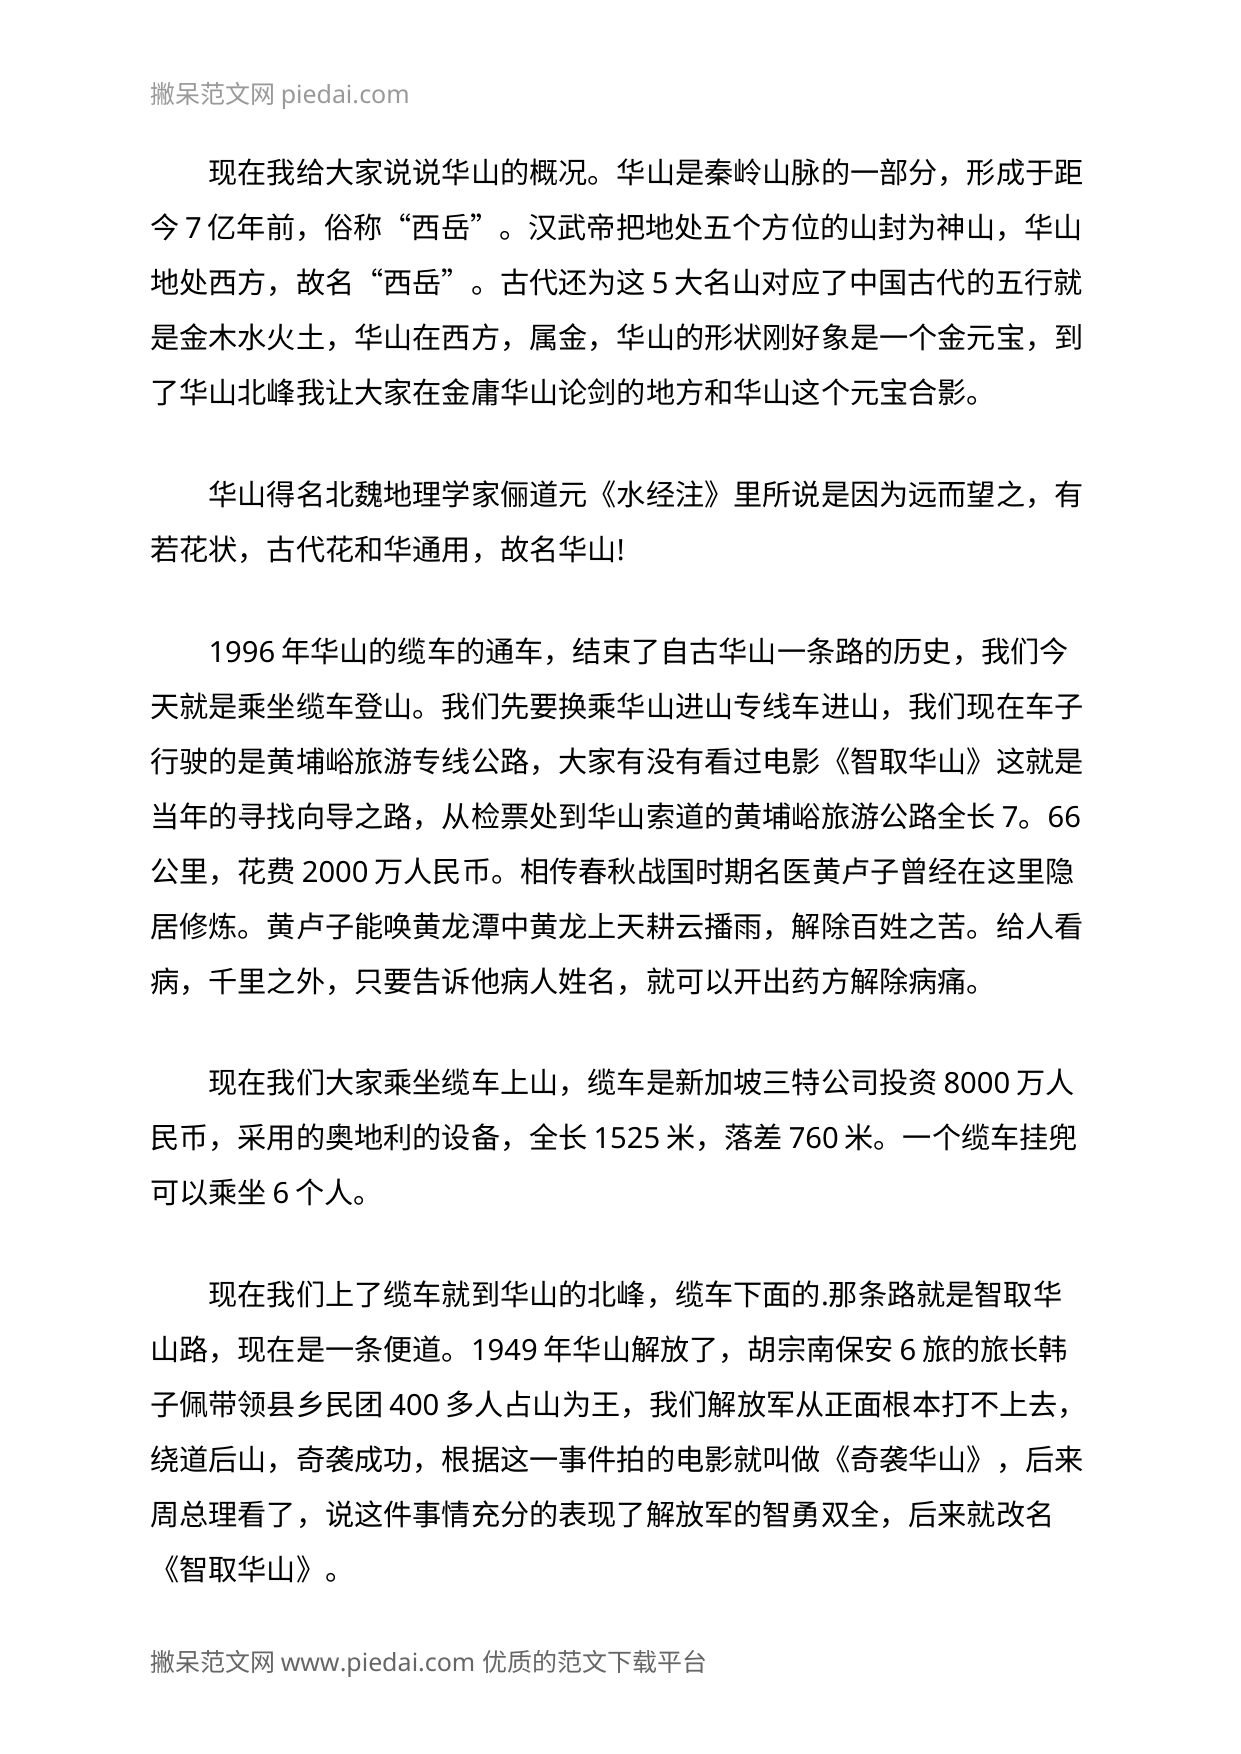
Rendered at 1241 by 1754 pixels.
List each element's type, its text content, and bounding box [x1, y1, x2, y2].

text 华山得名北魏地理学家俪道元《水经注》里所说是因为远而望之，有若花状，古代花和华通用，故名华山! [150, 472, 1090, 569]
text 现在我给大家说说华山的概况。华山是秦岭山脉的一部分，形成于距今7亿年前，俗称“西岳”。汉武帝把地处五个方位的山封为神山，华山地处西方，故名“西岳”。古代还为这5大名山对应了中国古代的五行就是金木水火土，华山在西方，属金，华山的形状刚好象是一个金元宝，到了华山北峰我让大家在金庸华山论剑的地方和华山这个元宝合影。 [150, 150, 1090, 412]
text 现在我们上了缆车就到华山的北峰，缆车下面的.那条路就是智取华山路，现在是一条便道。1949年华山解放了，胡宗南保安6旅的旅长韩子佩带领县乡民团400多人占山为王，我们解放军从正面根本打不上去，绕道后山，奇袭成功，根据这一事件拍的电影就叫做《奇袭华山》，后来周总理看了，说这件事情充分的表现了解放军的智勇双全，后来就改名《智取华山》。 [150, 1272, 1090, 1589]
text 现在我们大家乘坐缆车上山，缆车是新加坡三特公司投资8000万人民币，采用的奥地利的设备，全长1525米，落差760米。一个缆车挂兜可以乘坐6个人。 [150, 1060, 1090, 1212]
text 1996年华山的缆车的通车，结束了自古华山一条路的历史，我们今天就是乘坐缆车登山。我们先要换乘华山进山专线车进山，我们现在车子行驶的是黄埔峪旅游专线公路，大家有没有看过电影《智取华山》这就是当年的寻找向导之路，从检票处到华山索道的黄埔峪旅游公路全长7。66公里，花费2000万人民币。相传春秋战国时期名医黄卢子曾经在这里隐居修炼。黄卢子能唤黄龙潭中黄龙上天耕云播雨，解除百姓之苦。给人看病，千里之外，只要告诉他病人姓名，就可以开出药方解除病痛。 [150, 628, 1090, 1000]
